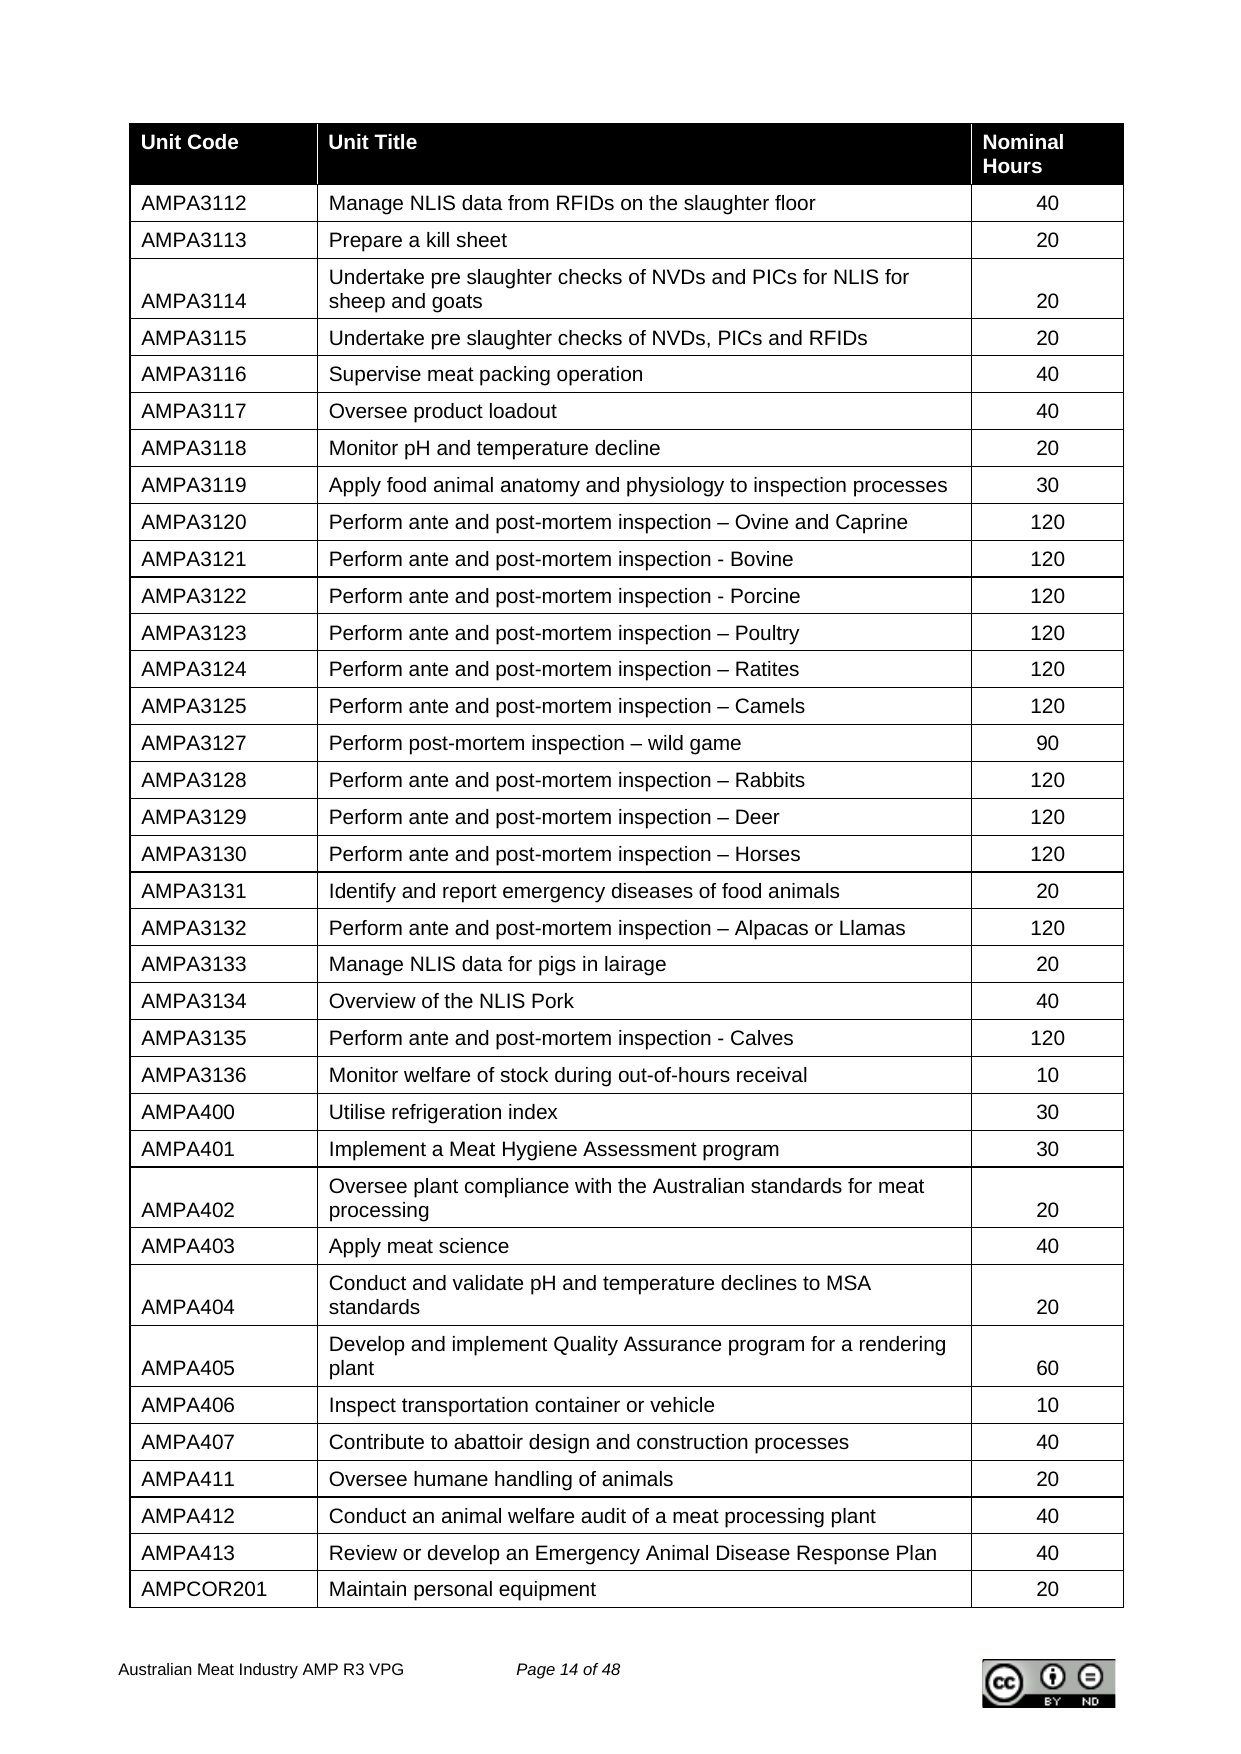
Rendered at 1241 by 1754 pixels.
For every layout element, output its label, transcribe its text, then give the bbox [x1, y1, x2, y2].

table_cell AMPA3131 [131, 873, 317, 908]
table_cell AMPA3119 [131, 467, 317, 503]
table_cell AMPA3115 [131, 319, 317, 355]
table_cell 10 [972, 1057, 1123, 1093]
table_cell Maintain personal equipment [318, 1571, 971, 1607]
table_cell 30 [972, 467, 1123, 503]
table_cell Perform ante and post-mortem inspection – Rabbits [318, 762, 971, 798]
table_cell AMPA3136 [131, 1057, 317, 1093]
table_cell AMPA3121 [131, 541, 317, 576]
table_cell Manage NLIS data for pigs in lairage [318, 946, 971, 982]
table_cell Oversee humane handling of animals [318, 1461, 971, 1496]
table_cell AMPA3130 [131, 836, 317, 871]
table_cell Apply food animal anatomy and physiology to inspection processes [318, 467, 971, 503]
table_cell Oversee product loadout [318, 393, 971, 429]
table_cell Monitor pH and temperature decline [318, 430, 971, 466]
table_cell AMPA3135 [131, 1020, 317, 1056]
table_cell Prepare a kill sheet [318, 222, 971, 257]
table_cell Review or develop an Emergency Animal Disease Response Plan [318, 1534, 971, 1570]
table_cell Perform ante and post-mortem inspection – Alpacas or Llamas [318, 909, 971, 945]
table_cell AMPA3128 [131, 762, 317, 798]
table_cell 40 [972, 356, 1123, 392]
table_cell 40 [972, 983, 1123, 1019]
table_cell 20 [972, 1168, 1123, 1227]
table_cell 20 [972, 222, 1123, 257]
table_cell Perform ante and post-mortem inspection – Deer [318, 799, 971, 834]
table_cell AMPA413 [131, 1534, 317, 1570]
table_cell Perform ante and post-mortem inspection - Porcine [318, 578, 971, 613]
table_cell Undertake pre slaughter checks of NVDs, PICs and RFIDs [318, 319, 971, 355]
table_cell Perform post-mortem inspection – wild game [318, 725, 971, 761]
table_cell 20 [972, 319, 1123, 355]
table_cell AMPCOR201 [131, 1571, 317, 1607]
table_header Unit Title [318, 124, 971, 184]
table_cell 20 [972, 1461, 1123, 1496]
picture [981, 1659, 1114, 1706]
table_cell Perform ante and post-mortem inspection - Calves [318, 1020, 971, 1056]
table_cell 40 [972, 185, 1123, 221]
table_cell 120 [972, 614, 1123, 650]
table_cell 120 [972, 578, 1123, 613]
table_cell 120 [972, 504, 1123, 539]
table_cell 20 [972, 430, 1123, 466]
table_cell Perform ante and post-mortem inspection – Horses [318, 836, 971, 871]
table_cell 90 [972, 725, 1123, 761]
table_cell AMPA3132 [131, 909, 317, 945]
table_cell AMPA405 [131, 1326, 317, 1386]
table_cell 10 [972, 1387, 1123, 1423]
table_header Unit Code [131, 124, 317, 184]
table_cell AMPA407 [131, 1424, 317, 1459]
table_cell Perform ante and post-mortem inspection - Bovine [318, 541, 971, 576]
table_cell 120 [972, 836, 1123, 871]
table_cell Identify and report emergency diseases of food animals [318, 873, 971, 908]
table_cell Utilise refrigeration index [318, 1094, 971, 1129]
table_cell Oversee plant compliance with the Australian standards for meat processing [318, 1168, 971, 1227]
table_cell 120 [972, 762, 1123, 798]
table_cell AMPA3117 [131, 393, 317, 429]
table_cell Perform ante and post-mortem inspection – Camels [318, 688, 971, 724]
table_cell 60 [972, 1326, 1123, 1386]
table_cell Contribute to abattoir design and construction processes [318, 1424, 971, 1459]
table_cell 120 [972, 688, 1123, 724]
table_cell AMPA401 [131, 1131, 317, 1166]
table_cell 120 [972, 541, 1123, 576]
table_cell Perform ante and post-mortem inspection – Ratites [318, 651, 971, 687]
table_cell Monitor welfare of stock during out-of-hours receival [318, 1057, 971, 1093]
table_cell AMPA3114 [131, 259, 317, 318]
table_cell 20 [972, 259, 1123, 318]
table_cell AMPA412 [131, 1498, 317, 1533]
table_cell Overview of the NLIS Pork [318, 983, 971, 1019]
table_cell 30 [972, 1131, 1123, 1166]
table_cell AMPA3133 [131, 946, 317, 982]
table_cell 20 [972, 946, 1123, 982]
table_cell AMPA403 [131, 1228, 317, 1264]
table_cell 20 [972, 873, 1123, 908]
table_cell AMPA3127 [131, 725, 317, 761]
table_cell 120 [972, 651, 1123, 687]
table_cell 30 [972, 1094, 1123, 1129]
table_cell 120 [972, 909, 1123, 945]
table_cell AMPA3118 [131, 430, 317, 466]
table_cell 120 [972, 799, 1123, 834]
table_cell AMPA411 [131, 1461, 317, 1496]
table_cell AMPA404 [131, 1265, 317, 1325]
table_cell AMPA3112 [131, 185, 317, 221]
table_cell Inspect transportation container or vehicle [318, 1387, 971, 1423]
table_cell Conduct an animal welfare audit of a meat processing plant [318, 1498, 971, 1533]
table_cell 40 [972, 393, 1123, 429]
table_cell AMPA400 [131, 1094, 317, 1129]
table_cell AMPA3129 [131, 799, 317, 834]
table_cell Supervise meat packing operation [318, 356, 971, 392]
table_cell AMPA3124 [131, 651, 317, 687]
table_cell AMPA406 [131, 1387, 317, 1423]
table_cell 120 [972, 1020, 1123, 1056]
table_cell Perform ante and post-mortem inspection – Poultry [318, 614, 971, 650]
table_cell 20 [972, 1265, 1123, 1325]
table_cell Implement a Meat Hygiene Assessment program [318, 1131, 971, 1166]
table_cell 40 [972, 1228, 1123, 1264]
table_cell AMPA3123 [131, 614, 317, 650]
table_cell 40 [972, 1424, 1123, 1459]
table_cell AMPA3113 [131, 222, 317, 257]
table_cell AMPA3120 [131, 504, 317, 539]
table_header Nominal Hours [972, 124, 1123, 184]
table_cell Apply meat science [318, 1228, 971, 1264]
table_cell 40 [972, 1498, 1123, 1533]
table_cell AMPA3134 [131, 983, 317, 1019]
table_cell AMPA3125 [131, 688, 317, 724]
table_cell AMPA402 [131, 1168, 317, 1227]
table_cell 20 [972, 1571, 1123, 1607]
table_cell Undertake pre slaughter checks of NVDs and PICs for NLIS for sheep and goats [318, 259, 971, 318]
table_cell AMPA3116 [131, 356, 317, 392]
table_cell Perform ante and post-mortem inspection – Ovine and Caprine [318, 504, 971, 539]
table_cell Develop and implement Quality Assurance program for a rendering plant [318, 1326, 971, 1386]
table_cell Manage NLIS data from RFIDs on the slaughter floor [318, 185, 971, 221]
table_cell Conduct and validate pH and temperature declines to MSA standards [318, 1265, 971, 1325]
table_cell AMPA3122 [131, 578, 317, 613]
table_cell 40 [972, 1534, 1123, 1570]
